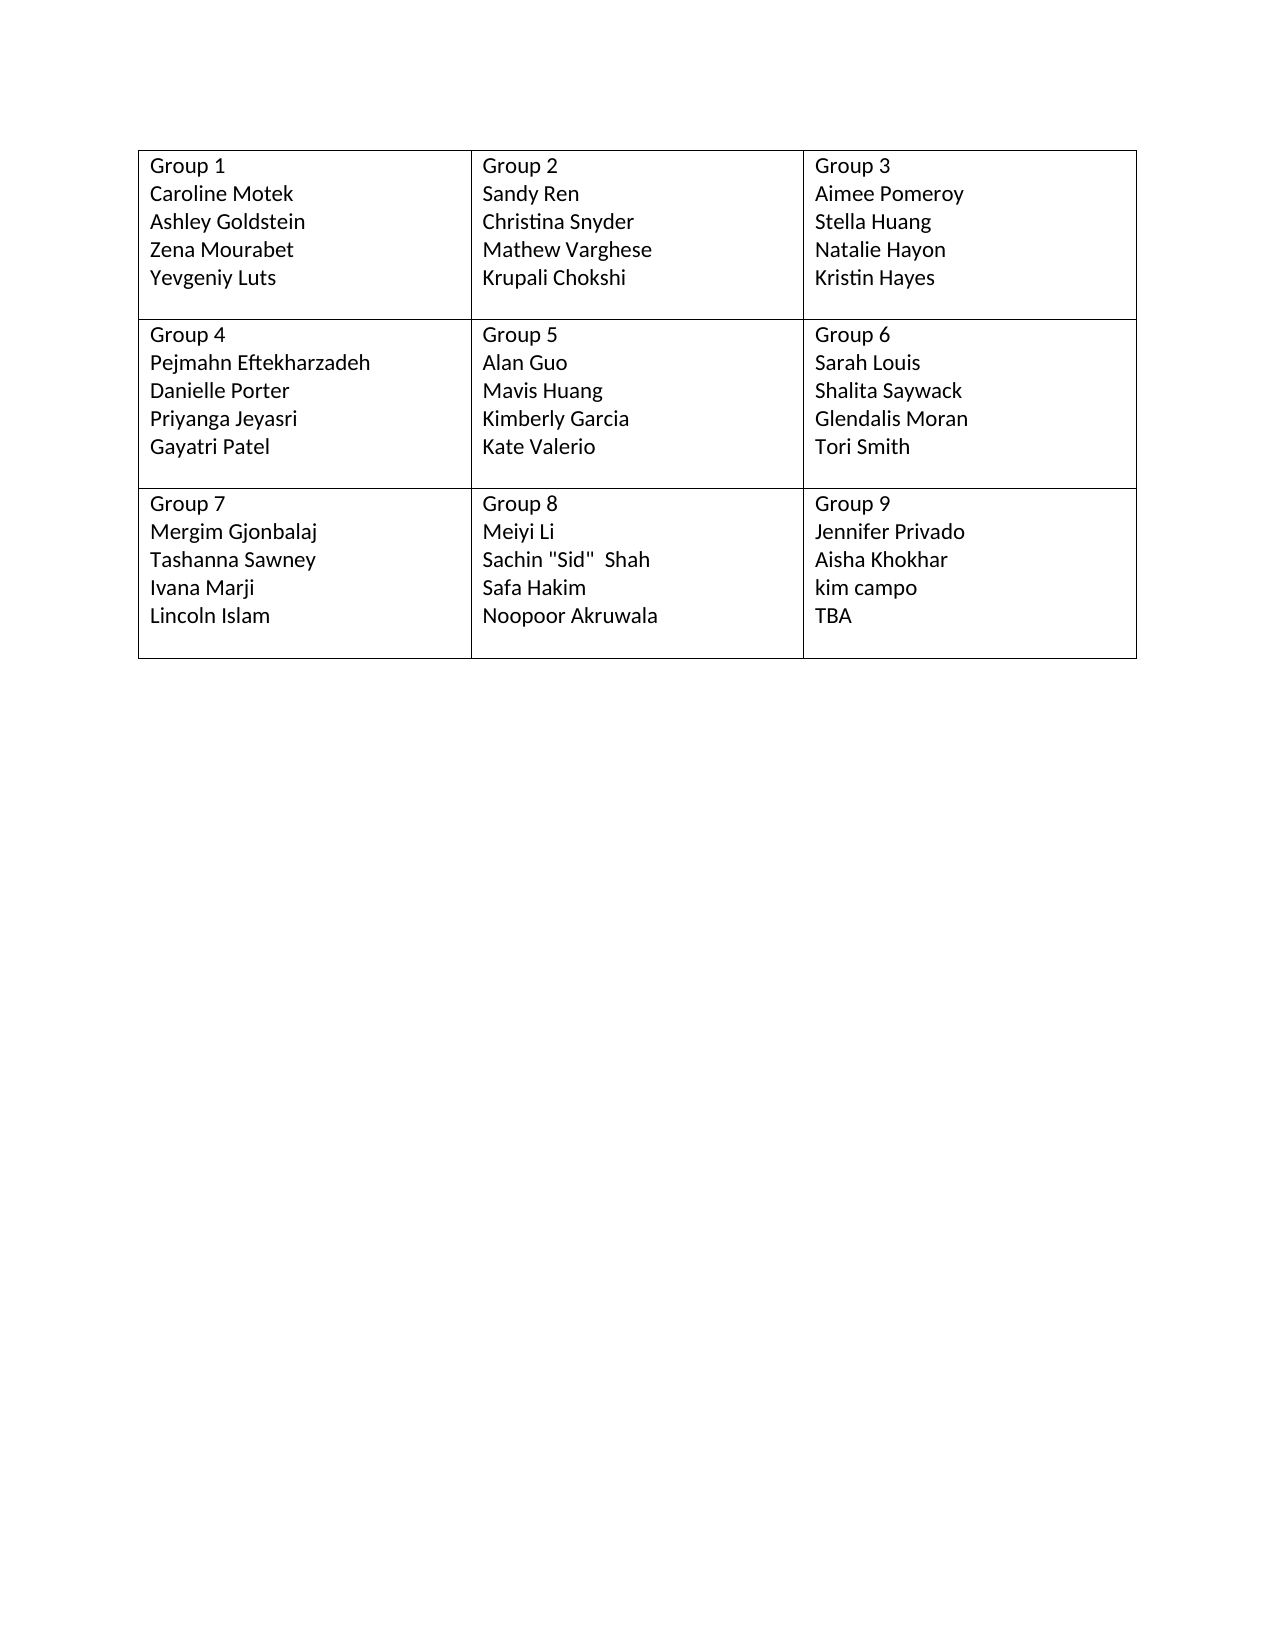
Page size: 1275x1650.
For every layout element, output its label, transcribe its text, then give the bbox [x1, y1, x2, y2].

table_cell Group 6 Sarah Louis Shalita Saywack Glendalis Moran Tori Smith [804, 320, 1136, 488]
table_cell Group 8 Meiyi Li Sachin "Sid" Shah Safa Hakim Noopoor Akruwala [472, 489, 803, 657]
table_header Group 2 Sandy Ren Christina Snyder Mathew Varghese Krupali Chokshi [472, 151, 803, 319]
table_cell Group 4 Pejmahn Eftekharzadeh Danielle Porter Priyanga Jeyasri Gayatri Patel [139, 320, 471, 488]
table_cell Group 9 Jennifer Privado Aisha Khokhar kim campo TBA [804, 489, 1136, 657]
table_cell Group 5 Alan Guo Mavis Huang Kimberly Garcia Kate Valerio [472, 320, 803, 488]
table_cell Group 7 Mergim Gjonbalaj Tashanna Sawney Ivana Marji Lincoln Islam [139, 489, 471, 657]
table_header Group 3 Aimee Pomeroy Stella Huang Natalie Hayon Kristin Hayes [804, 151, 1136, 319]
table_header Group 1 Caroline Motek Ashley Goldstein Zena Mourabet Yevgeniy Luts [139, 151, 471, 319]
